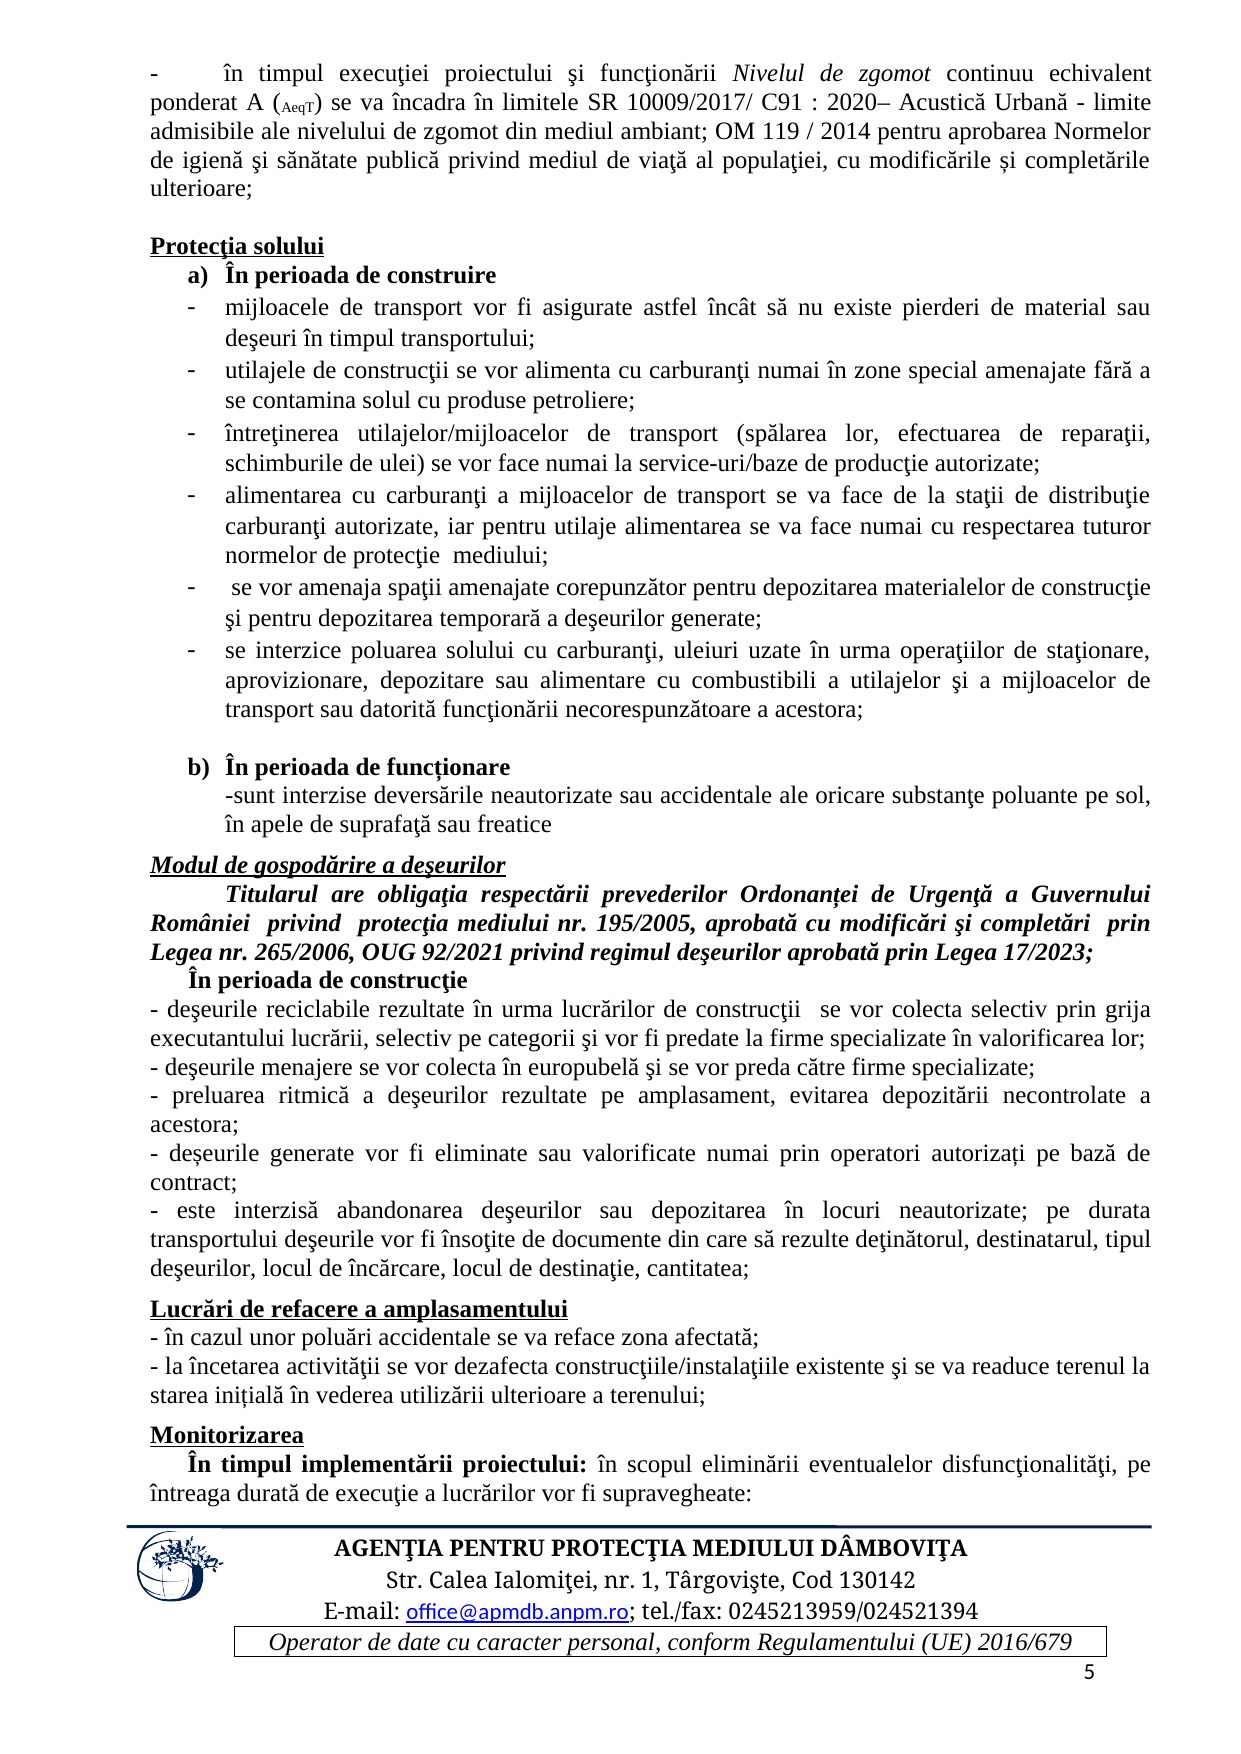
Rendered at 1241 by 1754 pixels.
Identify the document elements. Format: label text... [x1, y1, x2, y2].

text Lucrări de refacere a amplasamentului [150, 1294, 1152, 1322]
text - este interzisă abandonarea deşeurilor sau depozitarea în locuri neautorizate; pe durata transportului deşeurile vor fi însoţite de documente din care să rezulte deţinătorul, destinatarul, tipul deşeurilor, locul de încărcare, locul de destinaţie, cantitatea; [150, 1195, 1152, 1282]
list se interzice poluarea solului cu carburanţi, uleiuri uzate în urma operaţiilor de staţionare, aprovizionare, depozitare sau alimentare cu combustibili a utilajelor şi a mijloacelor de transport sau datorită funcţionării necorespunzătoare a acestora; [187, 631, 1152, 723]
text - în timpul execuţiei proiectului şi funcţionării Nivelul de zgomot continuu echivalent ponderat A (AeqT) se va încadra în limitele SR 10009/2017/ C91 : 2020– Acustică Urbană - limite admisibile ale nivelului de zgomot din mediul ambiant; OM 119 / 2014 pentru aprobarea Normelor de igienă şi sănătate publică privind mediul de viaţă al populaţiei, cu modificările și completările ulterioare; [150, 58, 1152, 202]
text - în cazul unor poluări accidentale se va reface zona afectată; [150, 1322, 1152, 1351]
text - la încetarea activităţii se vor dezafecta construcţiile/instalaţiile existente şi se va readuce terenul la starea inițială în vederea utilizării ulterioare a terenului; [150, 1351, 1152, 1409]
text În perioada de construcţie [188, 965, 1152, 994]
text Titularul are obligaţia respectării prevederilor Ordonanței de Urgenţă a Guvernului României privind protecţia mediului nr. 195/2005, aprobată cu modificări şi completări prin Legea nr. 265/2006, OUG 92/2021 privind regimul deşeurilor aprobată prin Legea 17/2023; [150, 879, 1152, 965]
list mijloacele de transport vor fi asigurate astfel încât să nu existe pierderi de material sau deşeuri în timpul transportului; [187, 288, 1152, 351]
list -sunt interzise deversările neautorizate sau accidentale ale oricare substanţe poluante pe sol, în apele de suprafaţă sau freatice [225, 780, 1152, 838]
text Modul de gospodărire a deşeurilor [150, 850, 1152, 879]
text Protecţia solului [150, 231, 1152, 260]
list utilajele de construcţii se vor alimenta cu carburanţi numai în zone special amenajate fără a se contamina solul cu produse petroliere; [187, 351, 1152, 414]
list În perioada de construire [187, 260, 1152, 288]
list În perioada de funcționare [187, 752, 1152, 780]
list alimentarea cu carburanţi a mijloacelor de transport se va face de la staţii de distribuţie carburanţi autorizate, iar pentru utilaje alimentarea se va face numai cu respectarea tuturor normelor de protecţie mediului; [187, 477, 1152, 568]
text - preluarea ritmică a deşeurilor rezultate pe amplasament, evitarea depozitării necontrolate a acestora; [150, 1080, 1152, 1138]
list întreţinerea utilajelor/mijloacelor de transport (spălarea lor, efectuarea de reparaţii, schimburile de ulei) se vor face numai la service-uri/baze de producţie autorizate; [187, 414, 1152, 477]
text Monitorizarea [150, 1421, 1152, 1449]
list se vor amenaja spaţii amenajate corepunzător pentru depozitarea materialelor de construcţie şi pentru depozitarea temporară a deşeurilor generate; [187, 568, 1152, 631]
text - deșeurile generate vor fi eliminate sau valorificate numai prin operatori autorizați pe bază de contract; [150, 1138, 1152, 1195]
text - deşeurile menajere se vor colecta în europubelă şi se vor preda către firme specializate; [150, 1052, 1152, 1080]
text În timpul implementării proiectului: în scopul eliminării eventualelor disfuncţionalităţi, pe întreaga durată de execuţie a lucrărilor vor fi supravegheate: [150, 1449, 1152, 1507]
text - deşeurile reciclabile rezultate în urma lucrărilor de construcţii se vor colecta selectiv prin grija executantului lucrării, selectiv pe categorii şi vor fi predate la firme specializate în valorificarea lor; [150, 994, 1152, 1052]
